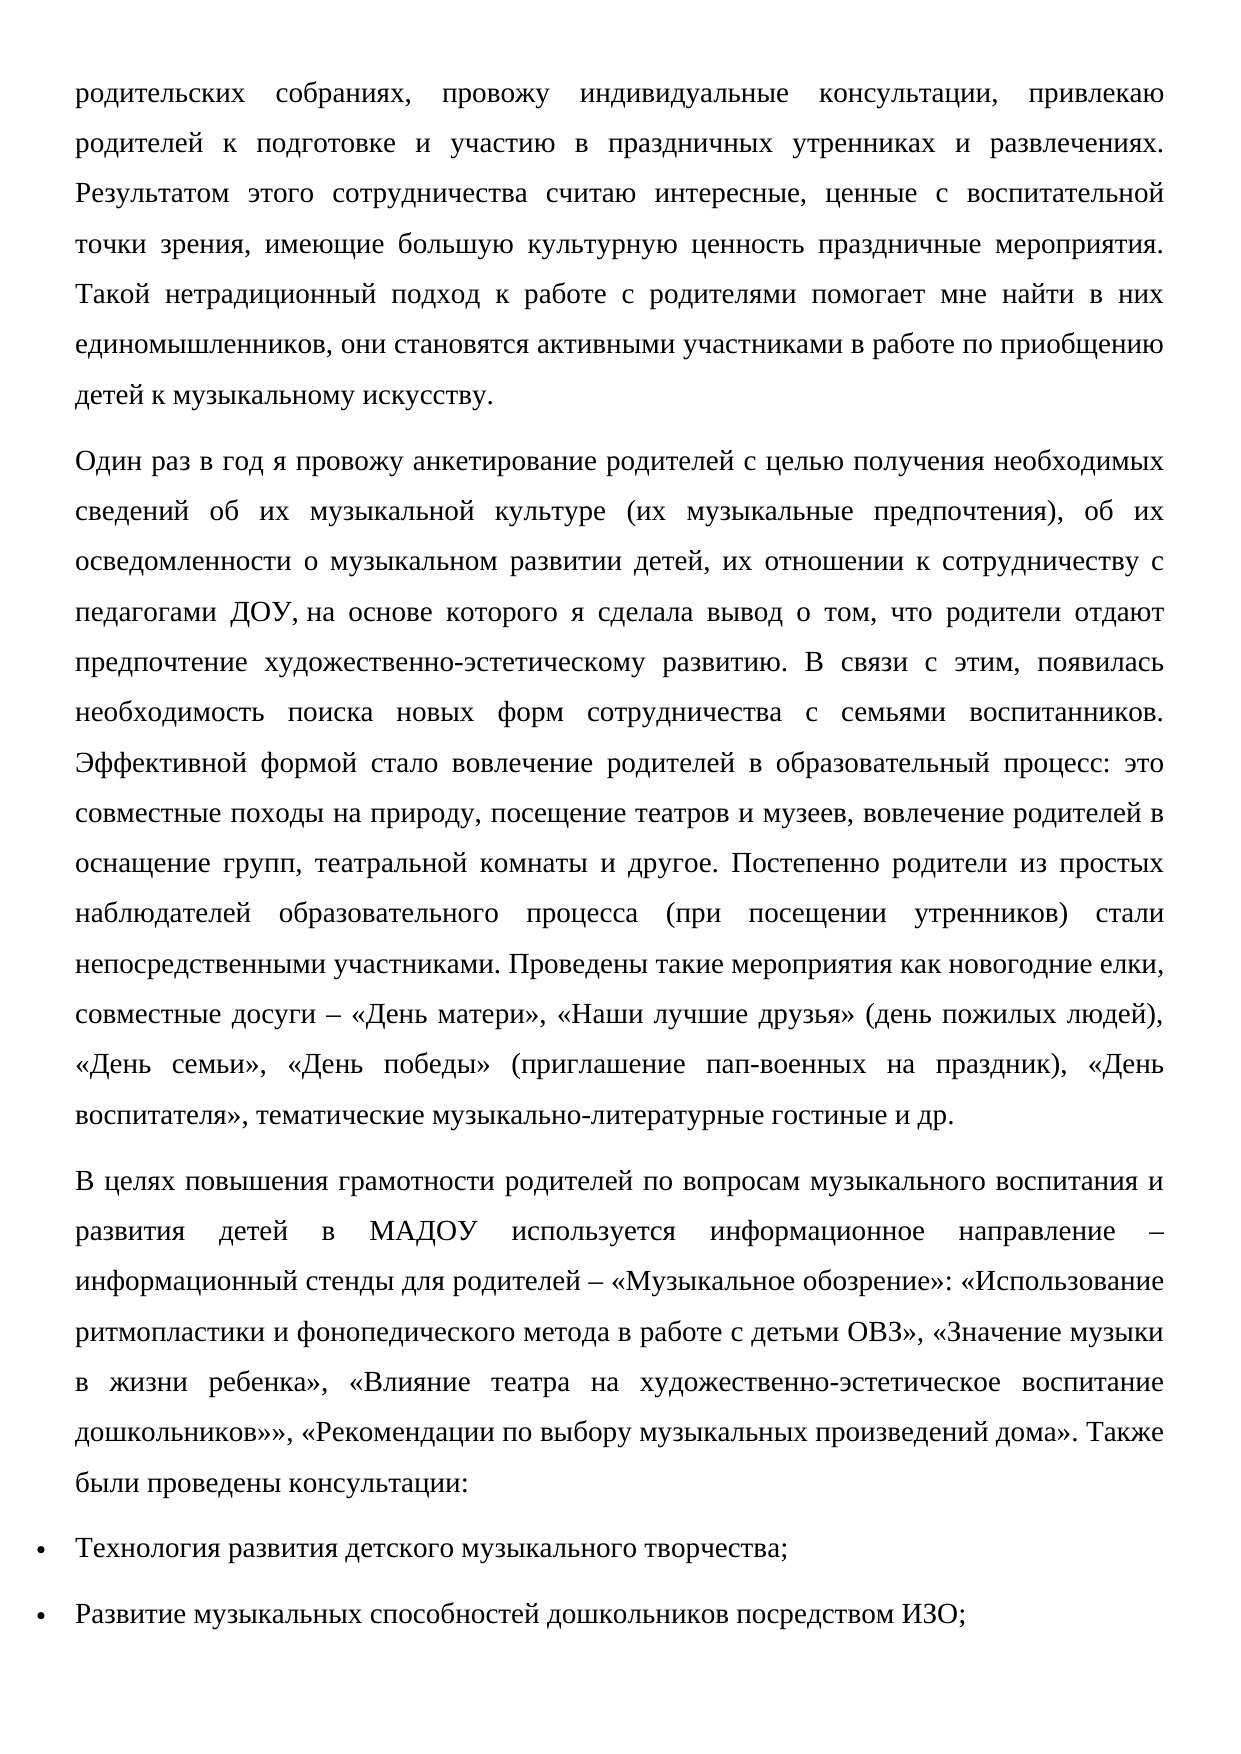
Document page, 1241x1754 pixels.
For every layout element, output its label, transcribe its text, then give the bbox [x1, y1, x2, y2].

list Технология развития детского музыкального творчества; [37, 1531, 1165, 1564]
text В целях повышения грамотности родителей по вопросам музыкального воспитания и развития детей в МАДОУ используется информационное направление – информационный стенды для родителей – «Музыкальное обозрение»: «Использование ритмопластики и фонопедического метода в работе с детьми ОВЗ», «Значение музыки в жизни ребенка», «Влияние театра на художественно-эстетическое воспитание дошкольников»», «Рекомендации по выбору музыкальных произведений дома». Также были проведены консультации: [75, 1163, 1165, 1498]
list Развитие музыкальных способностей дошкольников посредством ИЗО; [37, 1597, 1165, 1630]
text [75, 75, 1165, 410]
text Один раз в год я провожу анкетирование родителей с целью получения необходимых сведений об их музыкальной культуре (их музыкальные предпочтения), об их осведомленности о музыкальном развитии детей, их отношении к сотрудничеству с педагогами ДОУ, на основе которого я сделала вывод о том, что родители отдают предпочтение художественно-эстетическому развитию. В связи с этим, появилась необходимость поиска новых форм сотрудничества с семьями воспитанников. Эффективной формой стало вовлечение родителей в образовательный процесс: это совместные походы на природу, посещение театров и музеев, вовлечение родителей в оснащение групп, театральной комнаты и другое. Постепенно родители из простых наблюдателей образовательного процесса (при посещении утренников) стали непосредственными участниками. Проведены такие мероприятия как новогодние елки, совместные досуги – «День матери», «Наши лучшие друзья» (день пожилых людей), «День семьи», «День победы» (приглашение пап-военных на праздник), «День воспитателя», тематические музыкально-литературные гостиные и др. [75, 443, 1165, 1130]
